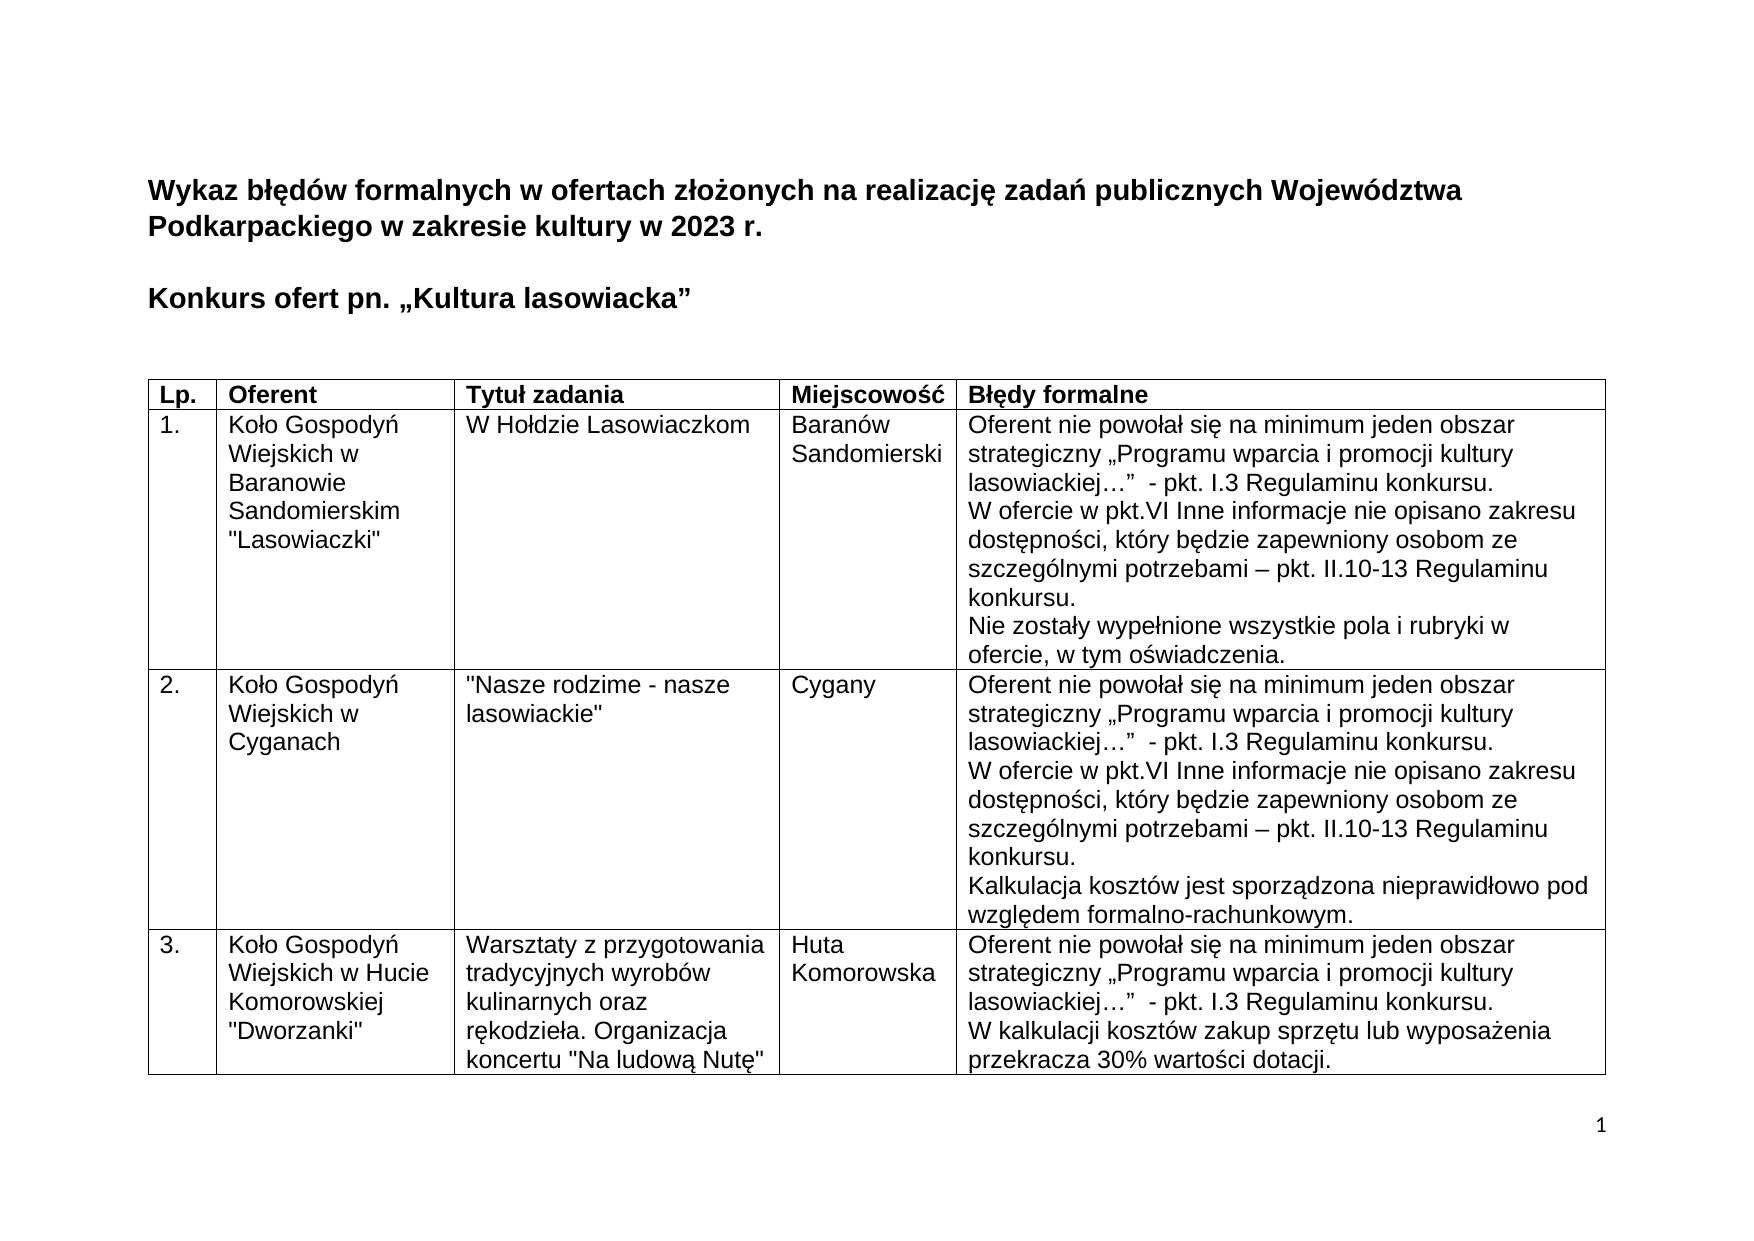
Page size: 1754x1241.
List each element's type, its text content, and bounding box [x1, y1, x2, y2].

table_cell Huta Komorowska [780, 930, 956, 1073]
table_cell Koło Gospodyń Wiejskich w Cyganach [217, 670, 454, 929]
table_cell [149, 670, 216, 929]
table_cell Oferent nie powołał się na minimum jeden obszar strategiczny „Programu wparcia i promocji kultury lasowiackiej…” - pkt. I.3 Regulaminu konkursu. W ofercie w pkt.VI Inne informacje nie opisano zakresu dostępności, który będzie zapewniony osobom ze szczególnymi potrzebami – pkt. II.10-13 Regulaminu konkursu. Kalkulacja kosztów jest sporządzona nieprawidłowo pod względem formalno-rachunkowym. [957, 670, 1605, 929]
table_cell "Nasze rodzime - nasze lasowiackie" [455, 670, 779, 929]
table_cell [957, 930, 1605, 1073]
table_cell [149, 930, 216, 1073]
table_header Oferent [217, 380, 454, 409]
table_header Miejscowość [780, 380, 956, 409]
table_header Lp. [149, 380, 216, 409]
table_cell Oferent nie powołał się na minimum jeden obszar strategiczny „Programu wparcia i promocji kultury lasowiackiej…” - pkt. I.3 Regulaminu konkursu. W ofercie w pkt.VI Inne informacje nie opisano zakresu dostępności, który będzie zapewniony osobom ze szczególnymi potrzebami – pkt. II.10-13 Regulaminu konkursu. Nie zostały wypełnione wszystkie pola i rubryki w ofercie, w tym oświadczenia. [957, 410, 1605, 669]
table_cell Baranów Sandomierski [780, 410, 956, 669]
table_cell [217, 930, 454, 1073]
subtitle Wykaz błędów formalnych w ofertach złożonych na realizację zadań publicznych Województwa Podkarpackiego w zakresie kultury w 2023 r. Konkurs ofert pn. „Kultura lasowiacka” [148, 173, 1606, 314]
table_cell W Hołdzie Lasowiaczkom [455, 410, 779, 669]
table_cell Koło Gospodyń Wiejskich w Baranowie Sandomierskim "Lasowiaczki" [217, 410, 454, 669]
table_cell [455, 930, 779, 1073]
table_header Błędy formalne [957, 380, 1605, 409]
table_cell Cygany [780, 670, 956, 929]
table_cell [149, 410, 216, 669]
table_header Tytuł zadania [455, 380, 779, 409]
